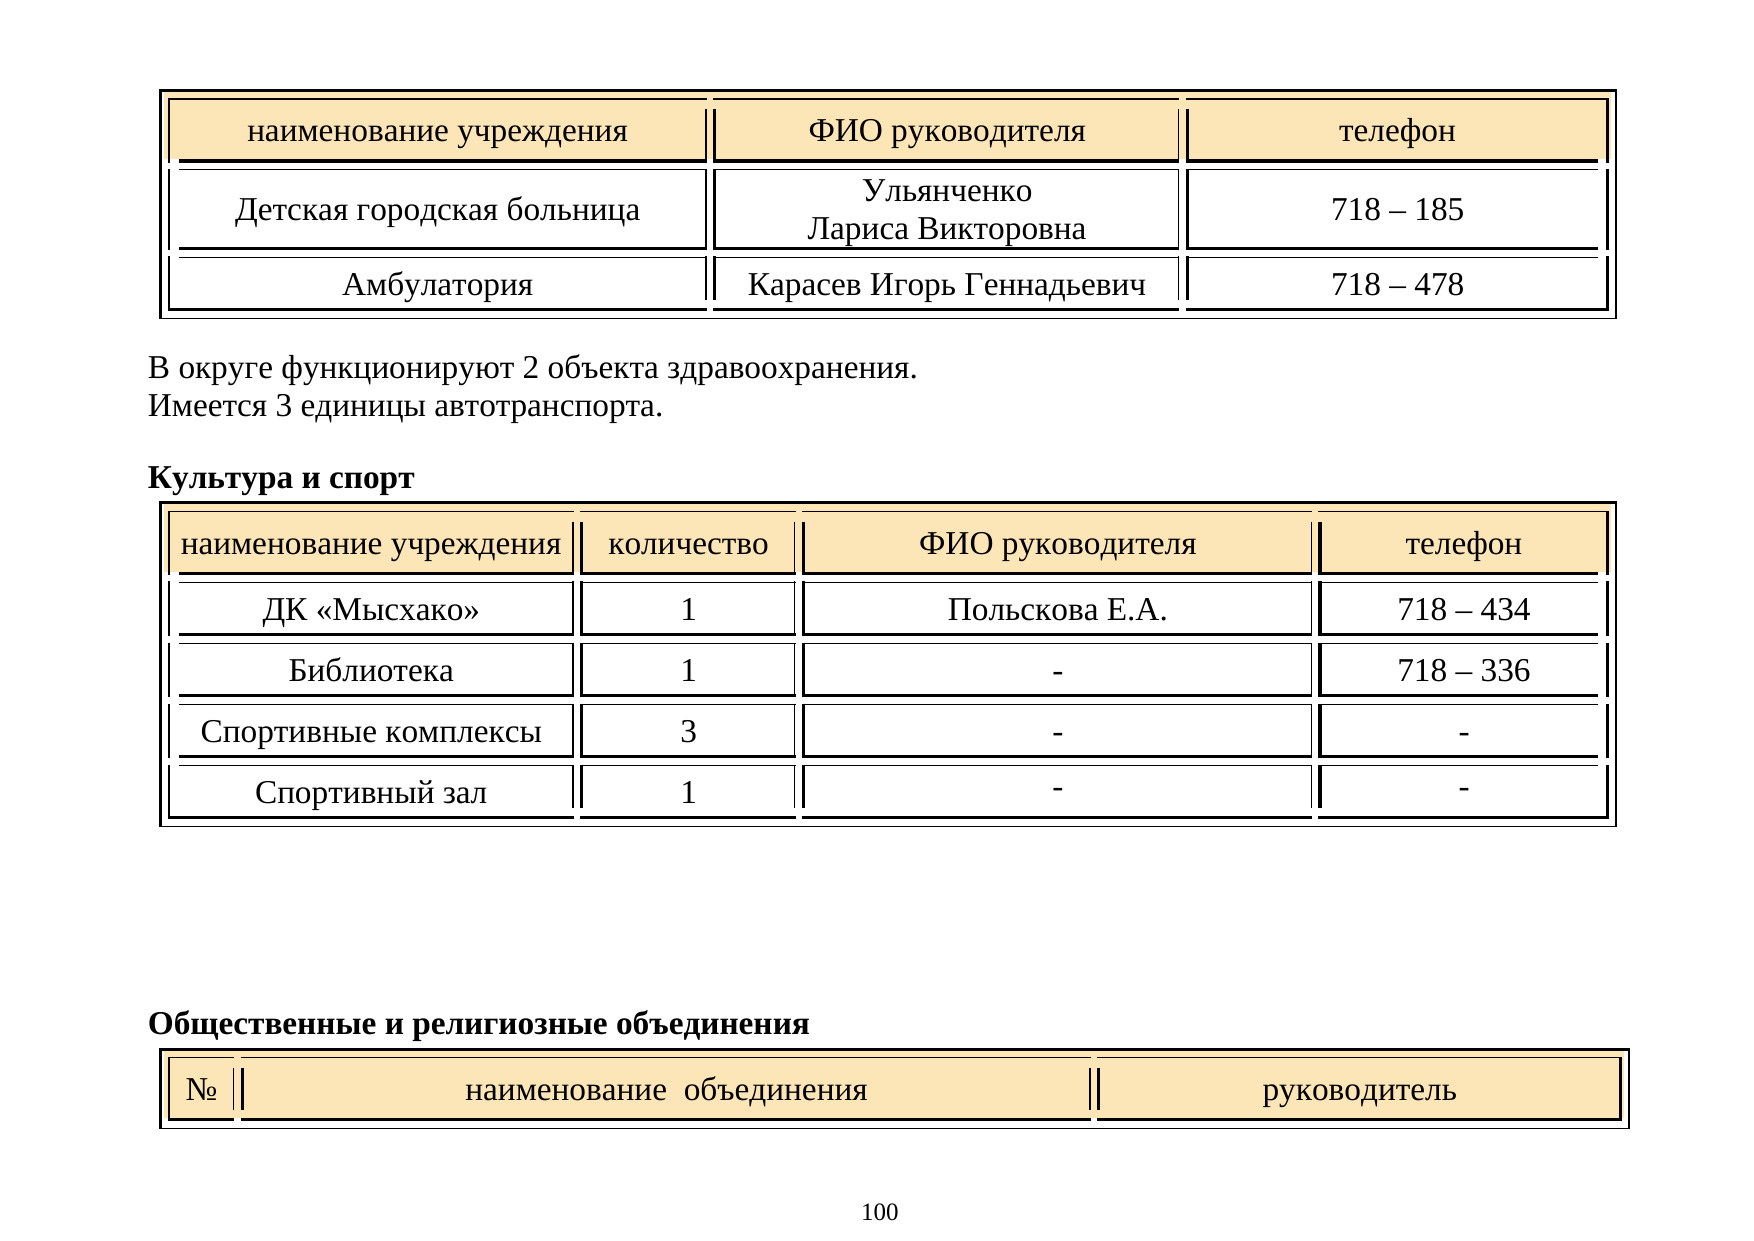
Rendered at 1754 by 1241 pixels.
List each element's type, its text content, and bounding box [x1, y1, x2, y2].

text Имеется 3 единицы автотранспорта. [148, 385, 1669, 424]
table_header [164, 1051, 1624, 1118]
text Культура и спорт [148, 457, 1669, 496]
text Общественные и религиозные объединения [148, 1003, 1669, 1042]
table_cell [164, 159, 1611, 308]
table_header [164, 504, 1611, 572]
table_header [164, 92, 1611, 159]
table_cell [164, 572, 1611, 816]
text В округе функционируют 2 объекта здравоохранения. [148, 347, 1669, 385]
